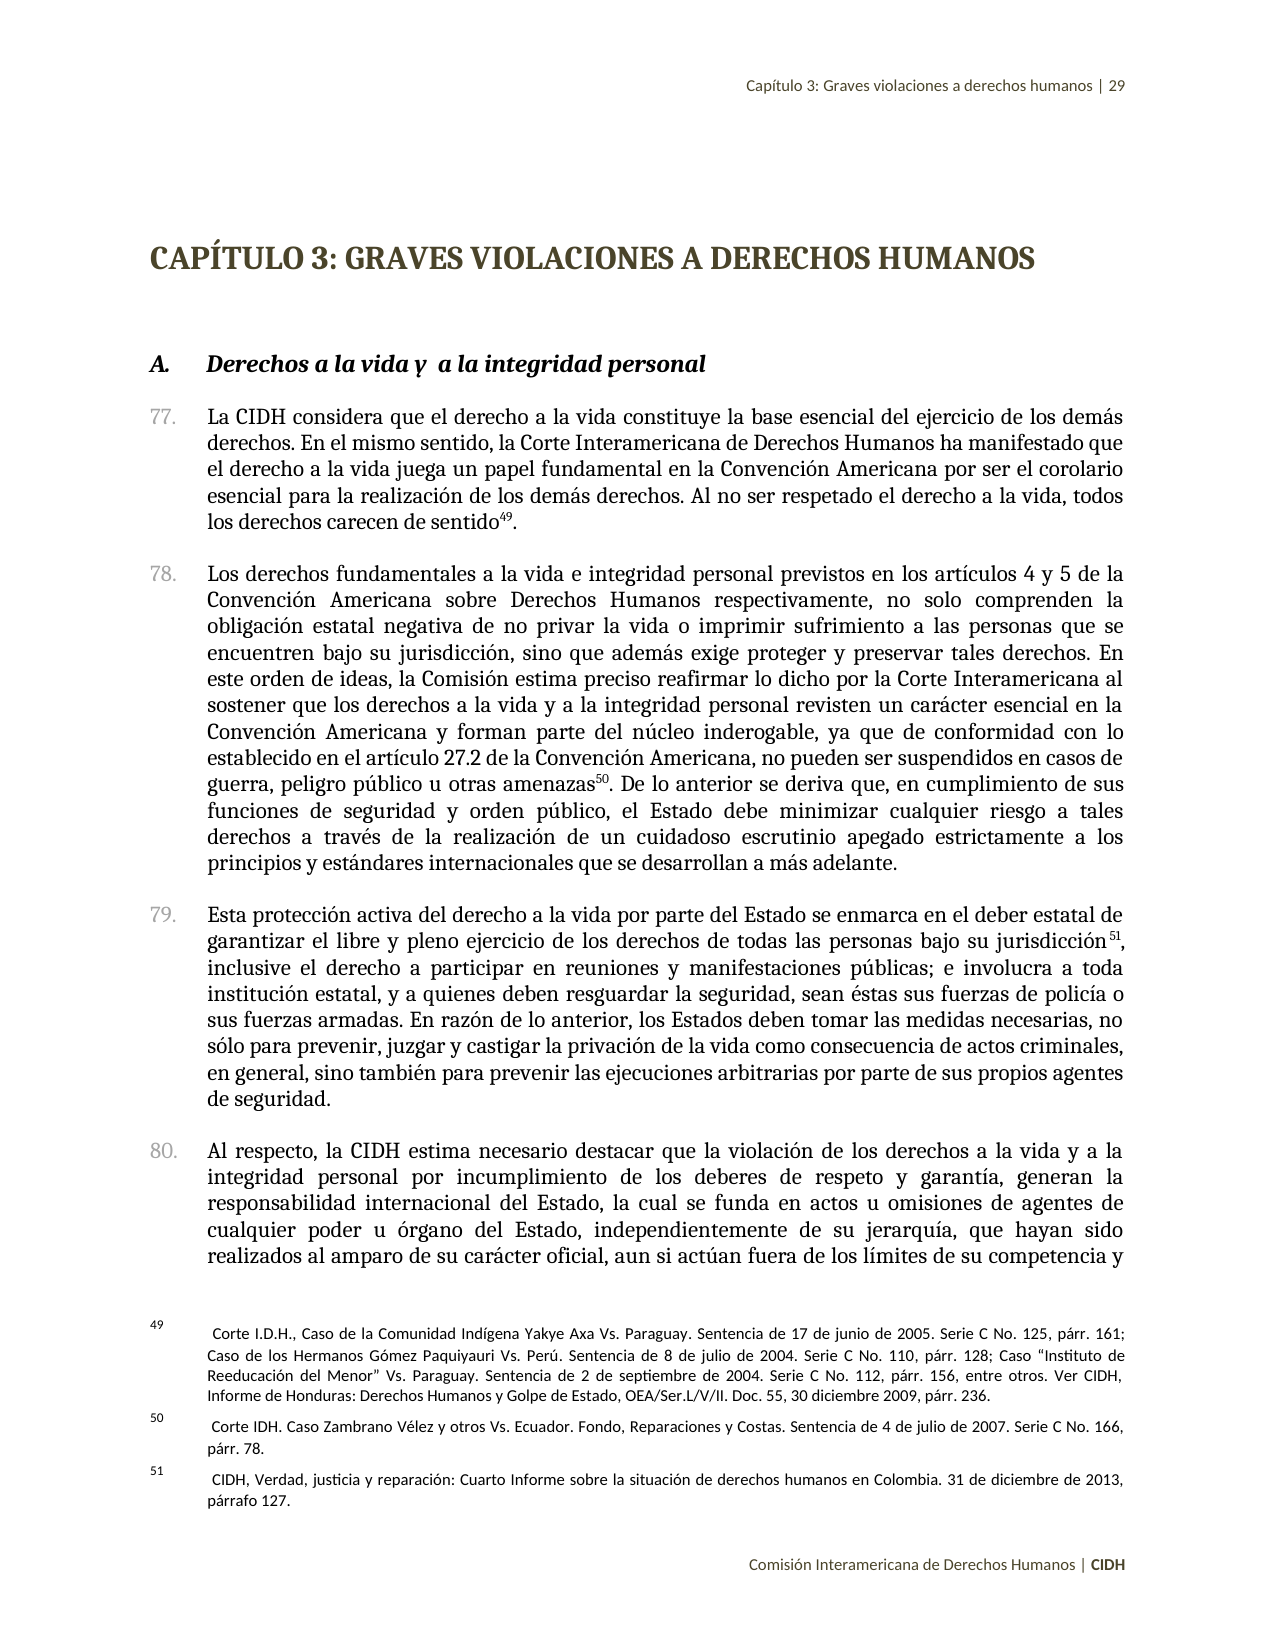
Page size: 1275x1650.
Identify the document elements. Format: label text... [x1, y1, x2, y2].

list Los derechos fundamentales a la vida e integridad personal previstos en los artículos 4 y 5 de la Convención Americana sobre Derechos Humanos respectivamente, no solo comprenden la obligación estatal negativa de no privar la vida o imprimir sufrimiento a las personas que se encuentren bajo su jurisdicción, sino que además exige proteger y preservar tales derechos. En este orden de ideas, la Comisión estima preciso reafirmar lo dicho por la Corte Interamericana al sostener que los derechos a la vida y a la integridad personal revisten un carácter esencial en la Convención Americana y forman parte del núcleo inderogable, ya que de conformidad con lo establecido en el artículo 27.2 de la Convención Americana, no pueden ser suspendidos en casos de guerra, peligro público u otras amenazas. De lo anterior se deriva que, en cumplimiento de sus funciones de seguridad y orden público, el Estado debe minimizar cualquier riesgo a tales derechos a través de la realización de un cuidadoso escrutinio apegado estrictamente a los principios y estándares internacionales que se desarrollan a más adelante. [150, 560, 1125, 877]
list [150, 1137, 1125, 1269]
list Esta protección activa del derecho a la vida por parte del Estado se enmarca en el deber estatal de garantizar el libre y pleno ejercicio de los derechos de todas las personas bajo su jurisdicción, inclusive el derecho a participar en reuniones y manifestaciones públicas; e involucra a toda institución estatal, y a quienes deben resguardar la seguridad, sean éstas sus fuerzas de policía o sus fuerzas armadas. En razón de lo anterior, los Estados deben tomar las medidas necesarias, no sólo para prevenir, juzgar y castigar la privación de la vida como consecuencia de actos criminales, en general, sino también para prevenir las ejecuciones arbitrarias por parte de sus propios agentes de seguridad. [150, 902, 1125, 1112]
subtitle CAPÍTULO 3: GRAVES VIOLACIONES A DERECHOS HUMANOS [150, 239, 1125, 277]
list La CIDH considera que el derecho a la vida constituye la base esencial del ejercicio de los demás derechos. En el mismo sentido, la Corte Interamericana de Derechos Humanos ha manifestado que el derecho a la vida juega un papel fundamental en la Convención Americana por ser el corolario esencial para la realización de los demás derechos. Al no ser respetado el derecho a la vida, todos los derechos carecen de sentido. [150, 403, 1125, 535]
subtitle Derechos a la vida y a la integridad personal [150, 350, 1125, 378]
